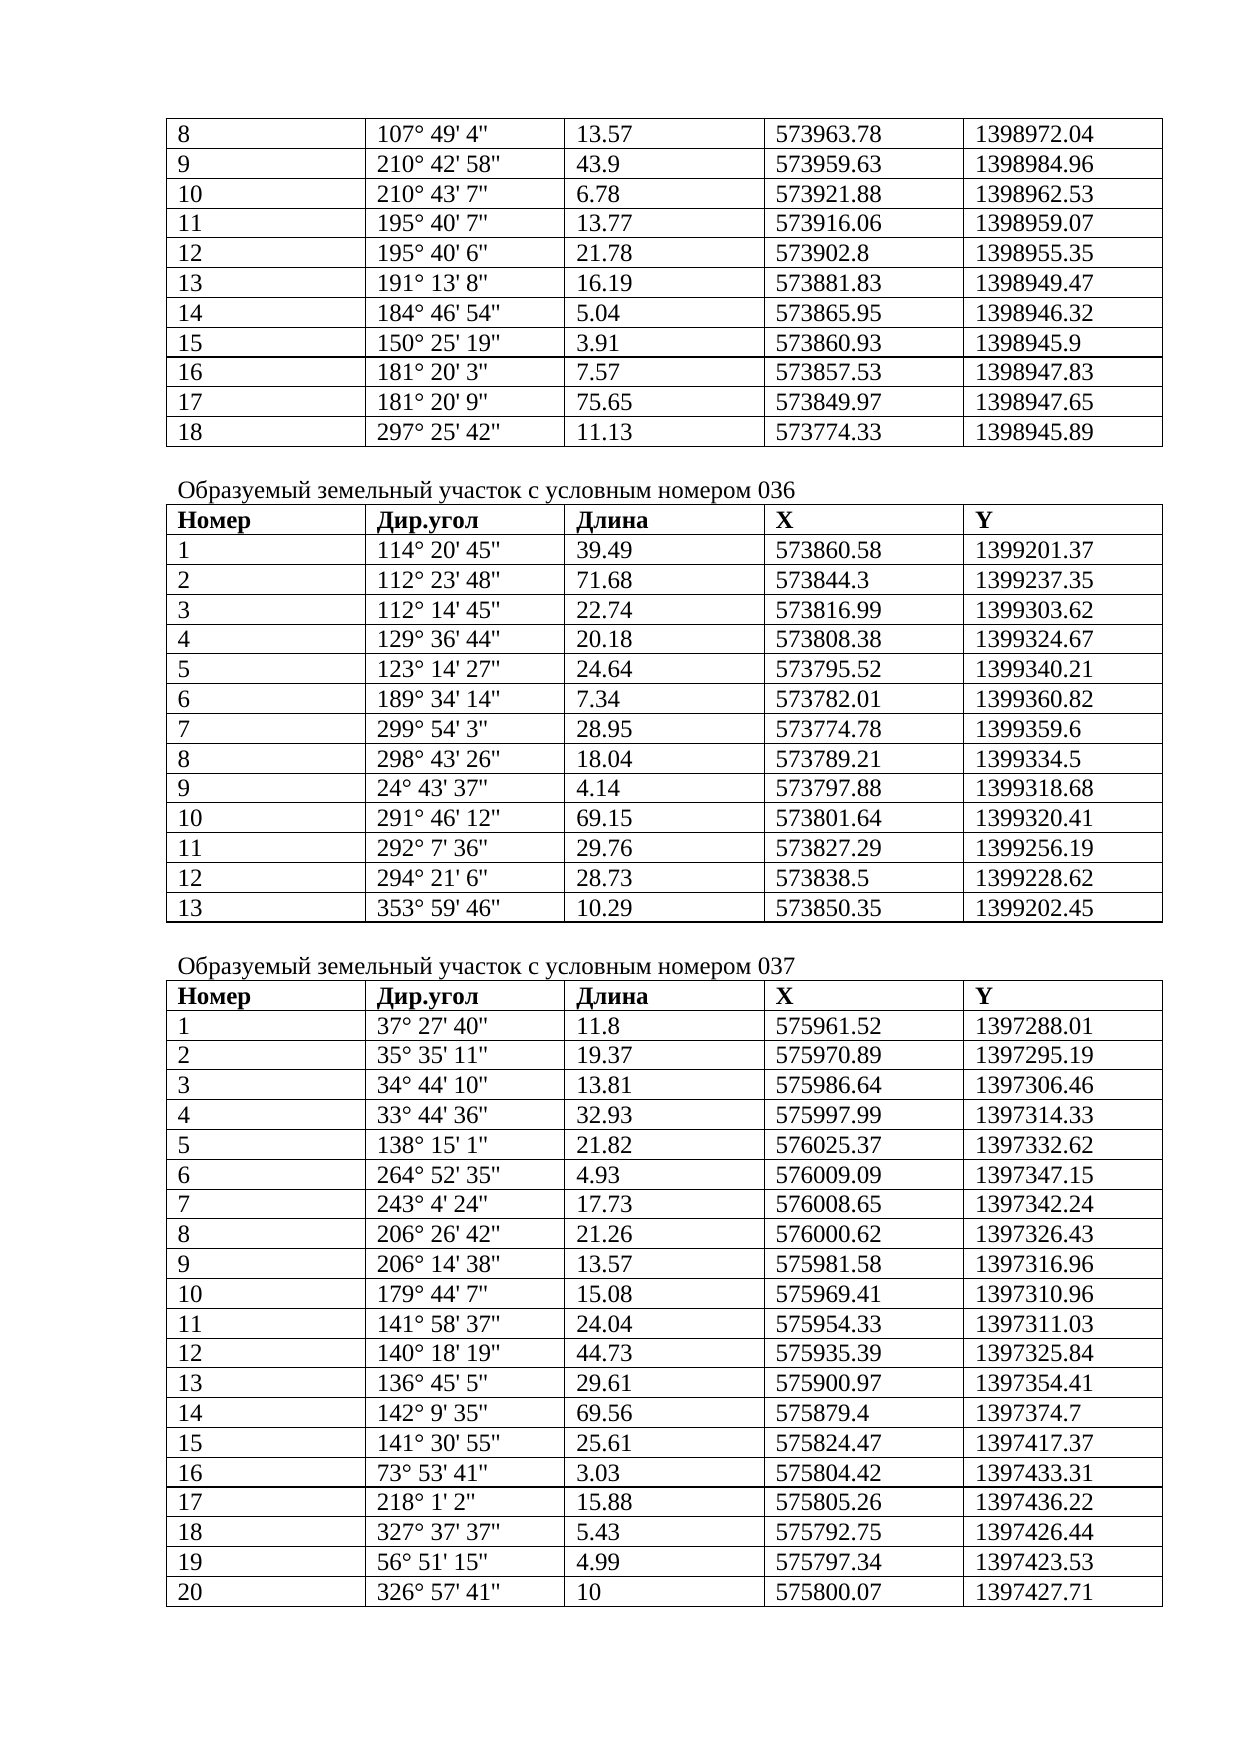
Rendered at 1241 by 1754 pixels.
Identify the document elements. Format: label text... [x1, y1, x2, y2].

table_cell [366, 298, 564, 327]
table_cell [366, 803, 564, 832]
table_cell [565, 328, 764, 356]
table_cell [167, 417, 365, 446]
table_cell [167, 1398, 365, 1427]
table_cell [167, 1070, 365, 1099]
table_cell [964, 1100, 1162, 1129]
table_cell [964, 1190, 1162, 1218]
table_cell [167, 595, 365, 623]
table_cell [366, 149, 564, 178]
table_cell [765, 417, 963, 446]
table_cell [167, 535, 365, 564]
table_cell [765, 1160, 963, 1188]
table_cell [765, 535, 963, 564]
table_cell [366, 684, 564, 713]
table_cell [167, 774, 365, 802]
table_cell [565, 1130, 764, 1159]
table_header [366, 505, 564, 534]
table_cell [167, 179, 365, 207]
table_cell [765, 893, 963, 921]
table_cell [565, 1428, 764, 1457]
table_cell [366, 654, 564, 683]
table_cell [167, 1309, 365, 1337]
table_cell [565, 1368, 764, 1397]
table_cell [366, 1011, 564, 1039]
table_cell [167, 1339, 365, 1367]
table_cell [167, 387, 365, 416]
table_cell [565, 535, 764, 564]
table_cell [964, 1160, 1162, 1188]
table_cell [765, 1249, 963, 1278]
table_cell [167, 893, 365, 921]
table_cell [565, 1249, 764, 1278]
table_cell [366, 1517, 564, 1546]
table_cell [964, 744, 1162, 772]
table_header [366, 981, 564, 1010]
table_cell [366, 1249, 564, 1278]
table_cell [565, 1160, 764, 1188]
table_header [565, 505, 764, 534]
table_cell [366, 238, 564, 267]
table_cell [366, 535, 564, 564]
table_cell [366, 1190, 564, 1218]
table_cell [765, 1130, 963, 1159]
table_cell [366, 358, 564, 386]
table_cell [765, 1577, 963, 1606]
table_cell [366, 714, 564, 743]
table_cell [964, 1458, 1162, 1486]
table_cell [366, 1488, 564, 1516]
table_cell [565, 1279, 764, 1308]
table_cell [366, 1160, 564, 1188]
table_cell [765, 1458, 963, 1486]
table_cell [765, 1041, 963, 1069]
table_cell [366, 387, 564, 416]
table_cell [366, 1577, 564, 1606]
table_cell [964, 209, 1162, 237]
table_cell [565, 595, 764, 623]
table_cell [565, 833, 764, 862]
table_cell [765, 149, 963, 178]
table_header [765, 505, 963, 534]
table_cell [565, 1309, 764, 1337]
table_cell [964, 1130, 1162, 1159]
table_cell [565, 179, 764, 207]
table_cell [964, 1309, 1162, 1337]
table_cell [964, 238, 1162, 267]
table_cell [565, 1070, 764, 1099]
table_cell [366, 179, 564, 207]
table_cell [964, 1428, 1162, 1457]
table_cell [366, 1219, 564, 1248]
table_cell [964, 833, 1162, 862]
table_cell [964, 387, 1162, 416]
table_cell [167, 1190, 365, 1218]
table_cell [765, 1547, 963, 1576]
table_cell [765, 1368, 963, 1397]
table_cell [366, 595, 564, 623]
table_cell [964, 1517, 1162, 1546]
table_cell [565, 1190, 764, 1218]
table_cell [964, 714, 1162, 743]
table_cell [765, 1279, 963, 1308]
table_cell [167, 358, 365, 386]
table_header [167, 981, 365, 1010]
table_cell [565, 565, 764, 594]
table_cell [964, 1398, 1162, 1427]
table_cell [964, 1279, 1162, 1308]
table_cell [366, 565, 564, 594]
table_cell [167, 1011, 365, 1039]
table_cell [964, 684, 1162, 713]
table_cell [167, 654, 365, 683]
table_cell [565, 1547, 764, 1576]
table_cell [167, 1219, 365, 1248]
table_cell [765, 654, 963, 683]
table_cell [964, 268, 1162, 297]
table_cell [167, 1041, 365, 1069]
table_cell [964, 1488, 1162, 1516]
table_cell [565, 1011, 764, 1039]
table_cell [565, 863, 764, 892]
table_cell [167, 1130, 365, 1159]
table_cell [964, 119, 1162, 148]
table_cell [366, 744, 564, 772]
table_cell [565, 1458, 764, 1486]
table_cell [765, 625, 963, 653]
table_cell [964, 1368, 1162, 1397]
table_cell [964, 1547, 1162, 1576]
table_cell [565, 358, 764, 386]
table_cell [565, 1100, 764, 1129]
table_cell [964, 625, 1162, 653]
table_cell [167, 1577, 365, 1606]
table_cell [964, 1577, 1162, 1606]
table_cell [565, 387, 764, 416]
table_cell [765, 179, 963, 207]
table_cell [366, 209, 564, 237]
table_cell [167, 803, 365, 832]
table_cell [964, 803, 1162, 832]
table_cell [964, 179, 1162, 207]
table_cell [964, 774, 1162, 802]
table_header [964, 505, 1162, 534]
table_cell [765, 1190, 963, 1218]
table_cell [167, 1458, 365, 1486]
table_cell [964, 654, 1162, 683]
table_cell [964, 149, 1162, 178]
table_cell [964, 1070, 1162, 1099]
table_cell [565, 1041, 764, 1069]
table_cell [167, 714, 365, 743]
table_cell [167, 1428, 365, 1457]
text Образуемый земельный участок с условным номером 037 [177, 951, 1152, 980]
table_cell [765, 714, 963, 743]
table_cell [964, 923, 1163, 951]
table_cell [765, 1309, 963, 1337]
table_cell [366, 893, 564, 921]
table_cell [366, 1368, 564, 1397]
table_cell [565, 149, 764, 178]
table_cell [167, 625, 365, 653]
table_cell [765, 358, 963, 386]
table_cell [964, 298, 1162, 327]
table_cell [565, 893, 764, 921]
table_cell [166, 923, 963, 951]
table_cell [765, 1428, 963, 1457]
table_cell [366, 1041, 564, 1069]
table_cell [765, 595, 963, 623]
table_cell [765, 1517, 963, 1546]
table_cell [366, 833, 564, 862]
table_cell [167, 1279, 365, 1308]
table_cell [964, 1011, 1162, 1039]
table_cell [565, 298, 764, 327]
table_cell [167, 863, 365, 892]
text Образуемый земельный участок с условным номером 036 [177, 476, 1152, 504]
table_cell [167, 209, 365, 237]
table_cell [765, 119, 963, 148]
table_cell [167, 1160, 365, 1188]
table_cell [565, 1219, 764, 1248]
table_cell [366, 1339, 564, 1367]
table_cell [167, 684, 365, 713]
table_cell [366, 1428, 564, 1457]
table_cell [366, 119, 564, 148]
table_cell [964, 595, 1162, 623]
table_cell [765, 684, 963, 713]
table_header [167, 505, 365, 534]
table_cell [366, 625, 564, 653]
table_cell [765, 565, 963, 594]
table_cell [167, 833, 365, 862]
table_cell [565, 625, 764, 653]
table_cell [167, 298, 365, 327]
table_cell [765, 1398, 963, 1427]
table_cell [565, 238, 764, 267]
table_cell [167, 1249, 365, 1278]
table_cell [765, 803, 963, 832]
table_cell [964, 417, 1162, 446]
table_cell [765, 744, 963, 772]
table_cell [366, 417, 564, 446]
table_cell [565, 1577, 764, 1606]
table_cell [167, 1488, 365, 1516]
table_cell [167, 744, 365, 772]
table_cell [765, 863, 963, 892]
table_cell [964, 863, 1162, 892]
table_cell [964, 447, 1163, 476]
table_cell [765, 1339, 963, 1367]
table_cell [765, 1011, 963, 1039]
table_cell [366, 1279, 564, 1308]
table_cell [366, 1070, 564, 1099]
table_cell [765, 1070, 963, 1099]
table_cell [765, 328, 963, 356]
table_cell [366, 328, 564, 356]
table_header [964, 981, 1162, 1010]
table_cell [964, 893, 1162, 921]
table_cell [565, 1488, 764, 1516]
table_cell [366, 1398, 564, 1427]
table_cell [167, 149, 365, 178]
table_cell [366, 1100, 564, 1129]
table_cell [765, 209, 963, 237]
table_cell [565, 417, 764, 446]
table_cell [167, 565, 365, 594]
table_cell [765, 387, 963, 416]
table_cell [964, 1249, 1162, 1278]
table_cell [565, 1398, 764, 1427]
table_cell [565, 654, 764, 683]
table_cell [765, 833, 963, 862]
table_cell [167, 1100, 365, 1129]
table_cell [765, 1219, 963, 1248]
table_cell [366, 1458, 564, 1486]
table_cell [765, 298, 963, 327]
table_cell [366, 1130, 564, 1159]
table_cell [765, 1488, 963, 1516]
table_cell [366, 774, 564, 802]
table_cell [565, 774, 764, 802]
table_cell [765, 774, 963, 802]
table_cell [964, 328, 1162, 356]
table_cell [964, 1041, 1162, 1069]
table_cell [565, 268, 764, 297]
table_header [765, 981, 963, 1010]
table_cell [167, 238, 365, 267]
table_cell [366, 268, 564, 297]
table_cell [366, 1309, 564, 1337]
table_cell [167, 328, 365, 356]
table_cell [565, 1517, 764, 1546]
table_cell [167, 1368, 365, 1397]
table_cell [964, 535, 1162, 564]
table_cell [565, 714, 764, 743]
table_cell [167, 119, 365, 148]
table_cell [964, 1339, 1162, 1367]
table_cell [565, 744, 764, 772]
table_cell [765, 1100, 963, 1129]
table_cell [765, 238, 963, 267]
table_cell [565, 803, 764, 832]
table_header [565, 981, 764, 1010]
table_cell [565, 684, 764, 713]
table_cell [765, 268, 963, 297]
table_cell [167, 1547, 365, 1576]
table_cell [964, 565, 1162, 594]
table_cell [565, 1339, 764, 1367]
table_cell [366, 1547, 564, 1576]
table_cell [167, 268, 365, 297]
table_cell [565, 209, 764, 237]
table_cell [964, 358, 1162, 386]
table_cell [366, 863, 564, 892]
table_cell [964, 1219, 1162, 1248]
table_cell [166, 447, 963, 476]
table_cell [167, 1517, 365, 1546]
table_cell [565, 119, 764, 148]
